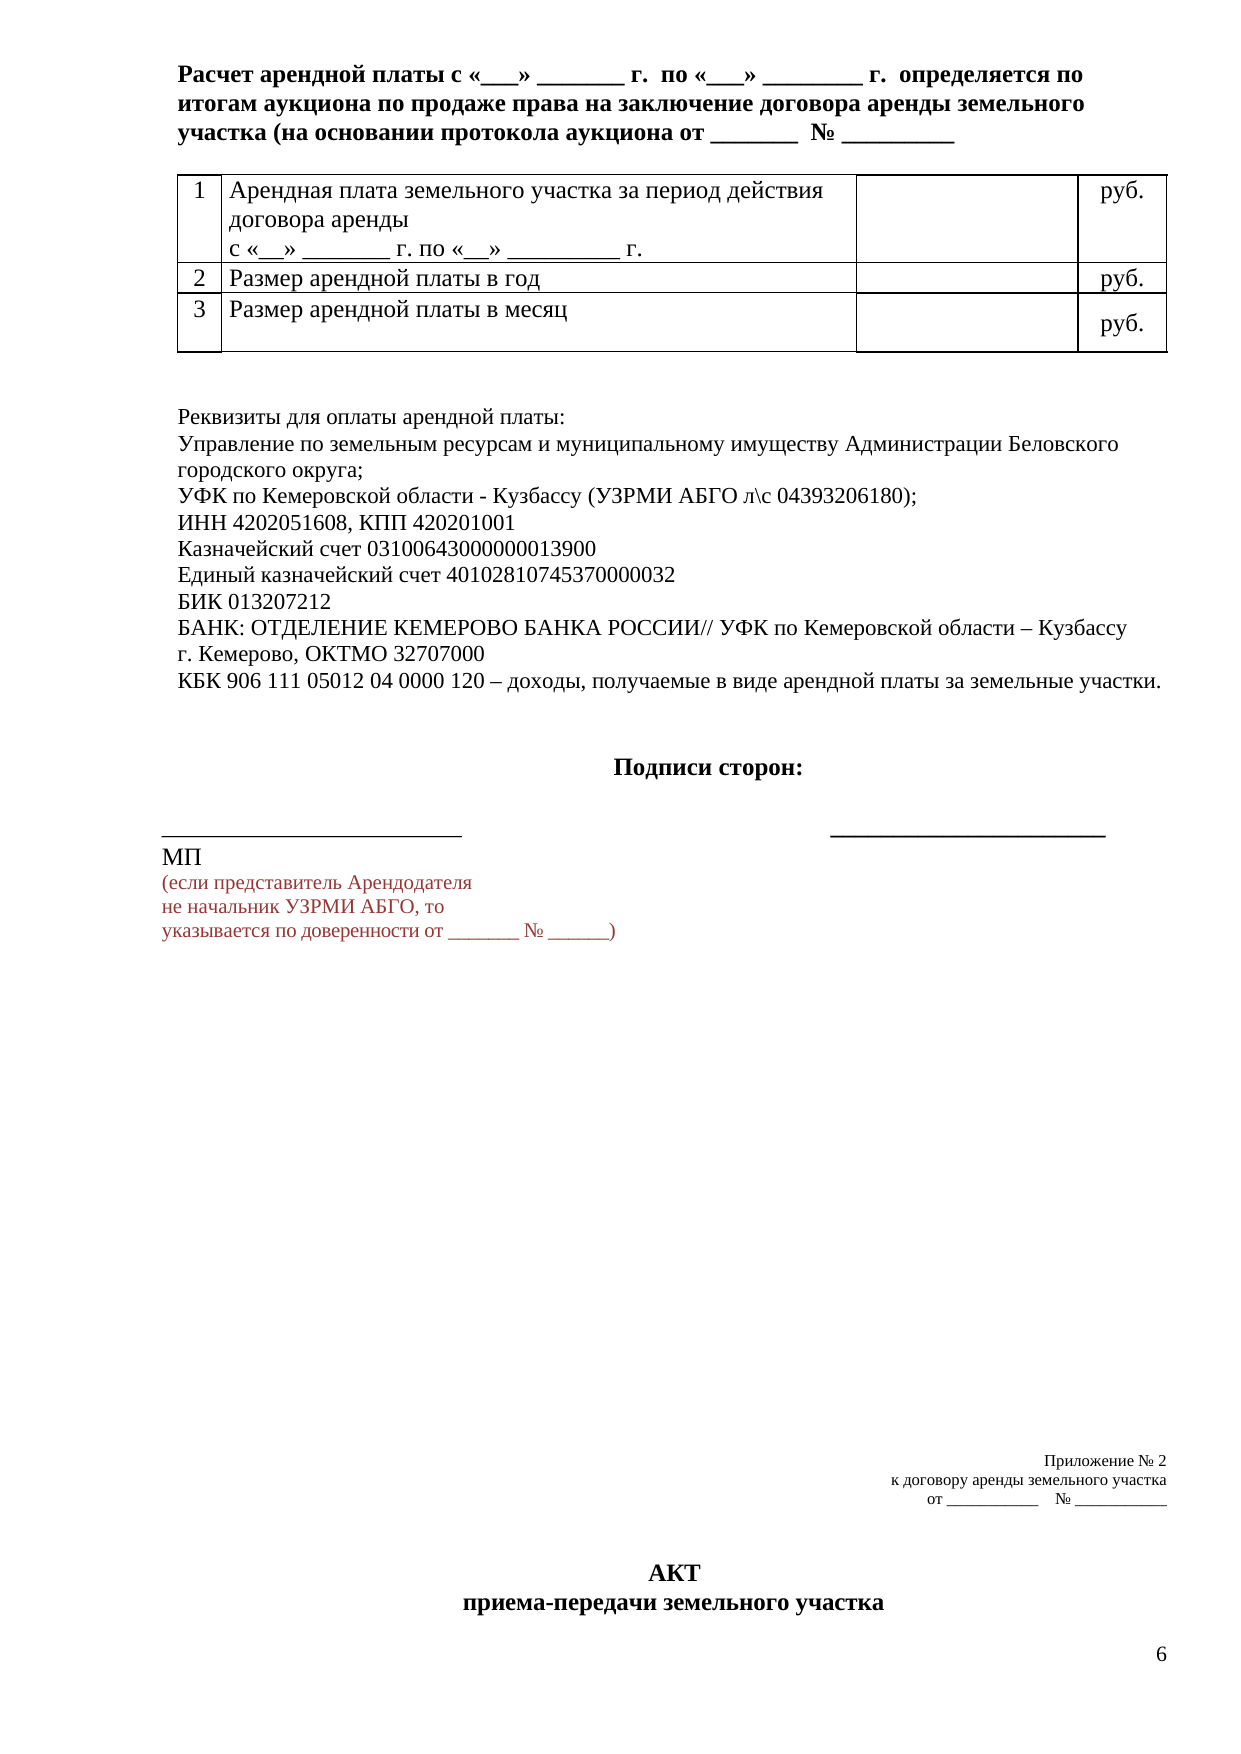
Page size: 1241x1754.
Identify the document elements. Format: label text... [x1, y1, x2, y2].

table_cell МП (если представитель Арендодателя не начальник УЗРМИ АБГО, то указывается по доверенности от _______ № ______) [160, 840, 1240, 1450]
table_header [857, 176, 1077, 262]
text Казначейский счет 03100643000000013900 [177, 535, 1167, 561]
table_cell ________________________ ______________________ [160, 781, 1240, 840]
subtitle АКТ [182, 1558, 1167, 1587]
table_header Подписи сторон: [160, 693, 1240, 781]
text БИК 013207212 [177, 588, 1167, 614]
table_header Арендная плата земельного участка за период действия договора аренды с «__» _______ г. по «__» _________ г. [222, 175, 856, 262]
text УФК по Кемеровской области - Кузбассу (УЗРМИ АБГО л\с 04393206180); [177, 482, 1167, 509]
text Управление по земельным ресурсам и муниципальному имуществу Администрации Беловского городского округа; [177, 429, 1167, 482]
table_cell [857, 263, 1077, 292]
text Приложение № 2 [177, 1450, 1167, 1469]
text к договору аренды земельного участка [177, 1469, 1167, 1489]
table_cell руб. [1079, 294, 1166, 351]
text Реквизиты для оплаты арендной платы: [177, 403, 1167, 429]
table_cell Размер арендной платы в месяц [222, 293, 856, 351]
text Единый казначейский счет 40102810745370000032 [177, 561, 1167, 588]
text г. Кемерово, ОКТМО 32707000 [177, 640, 1167, 667]
table_cell руб. [1079, 263, 1166, 292]
text ИНН 4202051608, КПП 420201001 [177, 509, 1167, 535]
text БАНК: ОТДЕЛЕНИЕ КЕМЕРОВО БАНКА РОССИИ// УФК по Кемеровской области – Кузбассу [177, 614, 1167, 640]
table_header руб. [1079, 176, 1166, 262]
text от ___________ № ___________ [177, 1489, 1167, 1508]
table_cell 3 [178, 294, 221, 351]
table_cell Размер арендной платы в год [222, 263, 856, 292]
table_header 1 [178, 176, 221, 262]
table_cell 2 [178, 263, 221, 292]
text Расчет арендной платы с «___» _______ г. по «___» ________ г. определяется по итогам аукциона по продаже права на заключение договора аренды земельного участка (на основании протокола аукциона от _______ № _________ [177, 59, 1167, 145]
table_cell [857, 294, 1077, 351]
text КБК 906 111 05012 04 0000 120 – доходы, получаемые в виде арендной платы за земельные участки. [177, 667, 1167, 693]
text приема-передачи земельного участка [180, 1587, 1167, 1616]
